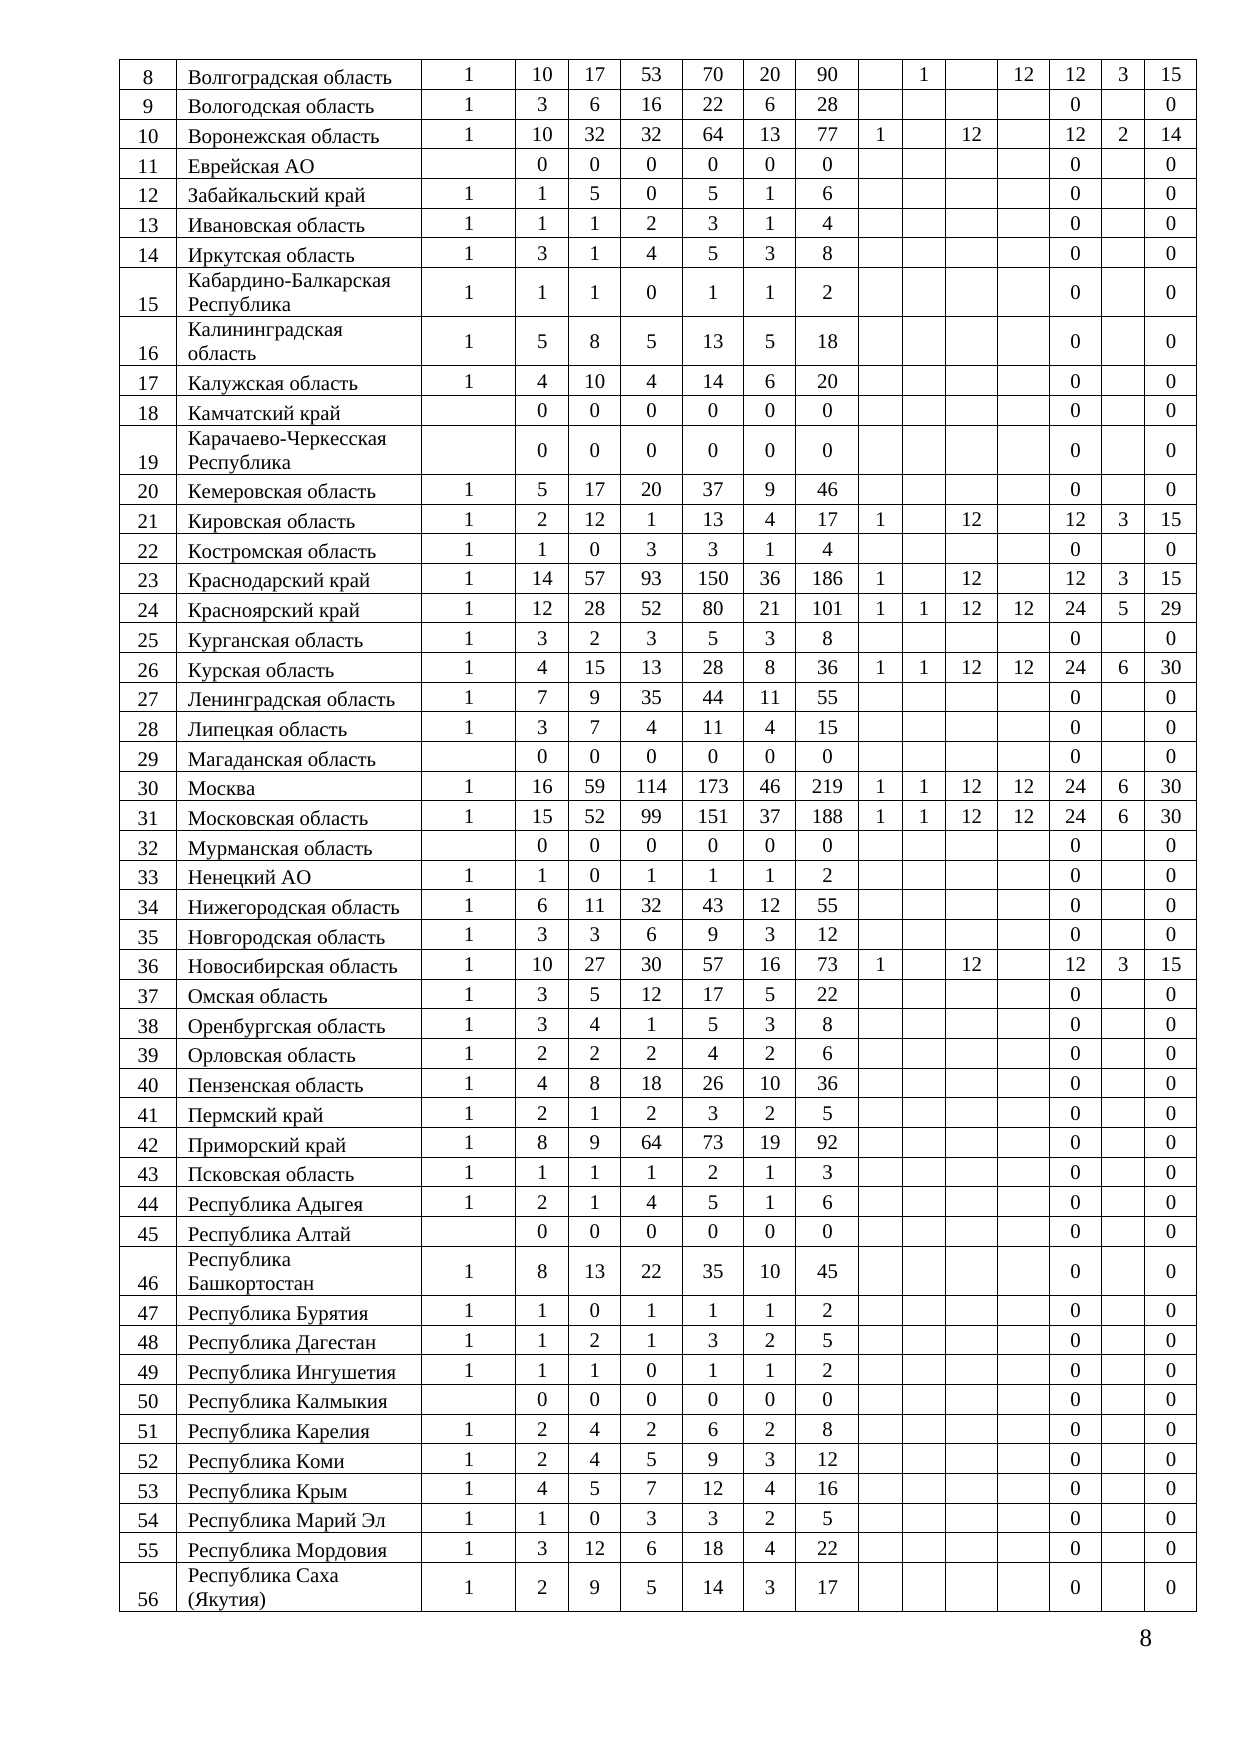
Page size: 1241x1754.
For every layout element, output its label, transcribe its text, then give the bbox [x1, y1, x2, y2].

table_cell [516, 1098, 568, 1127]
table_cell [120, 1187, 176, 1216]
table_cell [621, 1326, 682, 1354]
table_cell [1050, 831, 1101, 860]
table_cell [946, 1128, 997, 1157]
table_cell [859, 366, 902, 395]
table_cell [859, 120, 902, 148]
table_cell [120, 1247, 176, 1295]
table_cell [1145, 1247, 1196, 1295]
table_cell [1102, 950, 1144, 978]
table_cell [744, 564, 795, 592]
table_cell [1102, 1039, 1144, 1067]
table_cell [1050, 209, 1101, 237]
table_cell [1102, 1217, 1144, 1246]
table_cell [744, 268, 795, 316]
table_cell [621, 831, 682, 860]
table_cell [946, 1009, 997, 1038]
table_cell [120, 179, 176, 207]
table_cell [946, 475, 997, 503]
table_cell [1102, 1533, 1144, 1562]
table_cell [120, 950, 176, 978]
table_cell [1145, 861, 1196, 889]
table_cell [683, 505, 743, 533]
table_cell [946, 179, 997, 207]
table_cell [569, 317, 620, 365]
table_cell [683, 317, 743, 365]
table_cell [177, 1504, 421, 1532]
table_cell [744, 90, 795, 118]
table_cell [946, 60, 997, 89]
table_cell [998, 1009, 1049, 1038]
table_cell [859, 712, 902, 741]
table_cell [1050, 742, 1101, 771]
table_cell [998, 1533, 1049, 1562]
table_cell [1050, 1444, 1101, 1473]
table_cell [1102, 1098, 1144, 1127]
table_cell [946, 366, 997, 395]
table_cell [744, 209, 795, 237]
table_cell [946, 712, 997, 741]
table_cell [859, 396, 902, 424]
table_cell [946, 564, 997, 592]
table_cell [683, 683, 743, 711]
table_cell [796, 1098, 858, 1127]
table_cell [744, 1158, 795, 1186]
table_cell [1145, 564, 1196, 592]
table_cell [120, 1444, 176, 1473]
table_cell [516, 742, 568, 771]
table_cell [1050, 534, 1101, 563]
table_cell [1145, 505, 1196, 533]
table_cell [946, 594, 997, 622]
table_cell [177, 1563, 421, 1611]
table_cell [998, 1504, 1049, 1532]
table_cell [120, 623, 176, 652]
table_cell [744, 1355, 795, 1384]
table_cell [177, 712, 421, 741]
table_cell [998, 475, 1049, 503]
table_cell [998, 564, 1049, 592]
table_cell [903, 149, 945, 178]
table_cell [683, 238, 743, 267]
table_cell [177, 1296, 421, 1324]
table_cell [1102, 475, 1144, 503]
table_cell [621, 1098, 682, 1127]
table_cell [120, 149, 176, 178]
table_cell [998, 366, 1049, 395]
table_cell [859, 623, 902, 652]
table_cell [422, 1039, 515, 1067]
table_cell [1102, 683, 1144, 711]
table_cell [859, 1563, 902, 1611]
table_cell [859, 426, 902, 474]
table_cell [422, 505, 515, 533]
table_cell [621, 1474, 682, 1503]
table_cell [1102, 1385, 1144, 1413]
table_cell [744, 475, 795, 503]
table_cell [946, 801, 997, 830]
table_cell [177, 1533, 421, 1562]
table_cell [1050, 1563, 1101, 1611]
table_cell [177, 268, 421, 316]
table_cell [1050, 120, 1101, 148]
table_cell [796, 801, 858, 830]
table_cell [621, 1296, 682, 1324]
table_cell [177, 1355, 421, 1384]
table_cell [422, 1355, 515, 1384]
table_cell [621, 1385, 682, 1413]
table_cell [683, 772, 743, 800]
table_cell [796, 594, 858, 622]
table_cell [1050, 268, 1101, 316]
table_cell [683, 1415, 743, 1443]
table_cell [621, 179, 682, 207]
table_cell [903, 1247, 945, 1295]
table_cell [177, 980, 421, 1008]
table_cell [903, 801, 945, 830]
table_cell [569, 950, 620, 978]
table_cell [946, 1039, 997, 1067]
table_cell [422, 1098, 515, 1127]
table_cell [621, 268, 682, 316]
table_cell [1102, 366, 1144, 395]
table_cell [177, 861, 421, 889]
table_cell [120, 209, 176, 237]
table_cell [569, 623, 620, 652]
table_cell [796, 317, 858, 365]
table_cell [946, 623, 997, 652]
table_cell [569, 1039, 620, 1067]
table_cell 1 [422, 60, 515, 89]
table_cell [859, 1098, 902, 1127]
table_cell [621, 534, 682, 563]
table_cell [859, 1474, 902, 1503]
table_cell 12 [998, 60, 1049, 89]
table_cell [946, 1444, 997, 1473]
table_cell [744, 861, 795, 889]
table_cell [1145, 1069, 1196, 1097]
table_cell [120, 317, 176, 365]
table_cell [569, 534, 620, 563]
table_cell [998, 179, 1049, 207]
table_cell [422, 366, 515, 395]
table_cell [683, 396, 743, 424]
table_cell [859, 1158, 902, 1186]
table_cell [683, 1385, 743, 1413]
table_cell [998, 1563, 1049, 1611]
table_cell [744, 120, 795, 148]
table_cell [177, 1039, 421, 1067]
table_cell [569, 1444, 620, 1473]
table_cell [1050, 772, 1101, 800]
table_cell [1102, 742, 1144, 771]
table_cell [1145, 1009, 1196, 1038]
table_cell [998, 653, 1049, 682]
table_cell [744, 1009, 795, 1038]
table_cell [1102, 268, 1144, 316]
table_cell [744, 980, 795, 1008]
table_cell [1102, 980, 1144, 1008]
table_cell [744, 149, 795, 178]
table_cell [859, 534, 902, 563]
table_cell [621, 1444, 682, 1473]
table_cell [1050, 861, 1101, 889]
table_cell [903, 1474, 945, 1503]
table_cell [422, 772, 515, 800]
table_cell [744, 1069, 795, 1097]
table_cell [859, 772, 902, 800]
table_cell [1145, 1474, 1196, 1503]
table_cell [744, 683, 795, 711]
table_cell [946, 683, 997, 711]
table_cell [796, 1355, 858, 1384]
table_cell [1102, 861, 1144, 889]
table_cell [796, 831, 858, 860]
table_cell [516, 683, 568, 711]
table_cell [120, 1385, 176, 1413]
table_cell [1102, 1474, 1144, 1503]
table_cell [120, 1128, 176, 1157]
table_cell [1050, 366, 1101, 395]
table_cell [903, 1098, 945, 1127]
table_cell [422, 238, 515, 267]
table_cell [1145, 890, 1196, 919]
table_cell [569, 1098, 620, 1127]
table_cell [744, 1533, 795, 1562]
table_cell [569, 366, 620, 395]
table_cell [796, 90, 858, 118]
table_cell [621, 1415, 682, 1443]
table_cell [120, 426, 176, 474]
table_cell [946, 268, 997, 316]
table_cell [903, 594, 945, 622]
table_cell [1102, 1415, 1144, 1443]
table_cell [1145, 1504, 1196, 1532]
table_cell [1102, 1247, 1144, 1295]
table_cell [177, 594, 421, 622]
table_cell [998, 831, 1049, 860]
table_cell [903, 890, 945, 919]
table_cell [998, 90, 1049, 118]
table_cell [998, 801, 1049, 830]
table_cell 6 [569, 90, 620, 118]
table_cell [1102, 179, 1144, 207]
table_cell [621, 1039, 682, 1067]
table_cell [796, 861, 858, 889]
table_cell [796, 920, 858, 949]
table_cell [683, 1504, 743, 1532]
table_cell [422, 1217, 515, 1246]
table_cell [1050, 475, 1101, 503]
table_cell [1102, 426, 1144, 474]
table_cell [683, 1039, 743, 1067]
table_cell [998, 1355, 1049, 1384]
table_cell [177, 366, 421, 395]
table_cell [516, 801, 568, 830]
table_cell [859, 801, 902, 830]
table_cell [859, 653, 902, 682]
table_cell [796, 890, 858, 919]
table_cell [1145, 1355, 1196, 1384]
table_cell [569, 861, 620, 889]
table_cell 53 [621, 60, 682, 89]
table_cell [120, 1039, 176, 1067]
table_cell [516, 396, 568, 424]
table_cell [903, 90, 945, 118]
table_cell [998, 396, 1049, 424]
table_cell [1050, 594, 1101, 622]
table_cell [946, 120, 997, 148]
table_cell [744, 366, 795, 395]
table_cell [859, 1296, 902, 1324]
table_cell Волгоградская область [177, 60, 421, 89]
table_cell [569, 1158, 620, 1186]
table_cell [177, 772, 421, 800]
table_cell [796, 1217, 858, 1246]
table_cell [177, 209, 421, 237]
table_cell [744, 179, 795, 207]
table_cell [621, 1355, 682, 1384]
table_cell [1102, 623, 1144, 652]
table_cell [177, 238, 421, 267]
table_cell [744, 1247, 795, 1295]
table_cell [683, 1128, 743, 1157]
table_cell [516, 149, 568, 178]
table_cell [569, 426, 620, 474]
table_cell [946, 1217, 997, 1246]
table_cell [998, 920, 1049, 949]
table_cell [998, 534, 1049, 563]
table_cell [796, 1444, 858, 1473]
table_cell 8 [120, 60, 176, 89]
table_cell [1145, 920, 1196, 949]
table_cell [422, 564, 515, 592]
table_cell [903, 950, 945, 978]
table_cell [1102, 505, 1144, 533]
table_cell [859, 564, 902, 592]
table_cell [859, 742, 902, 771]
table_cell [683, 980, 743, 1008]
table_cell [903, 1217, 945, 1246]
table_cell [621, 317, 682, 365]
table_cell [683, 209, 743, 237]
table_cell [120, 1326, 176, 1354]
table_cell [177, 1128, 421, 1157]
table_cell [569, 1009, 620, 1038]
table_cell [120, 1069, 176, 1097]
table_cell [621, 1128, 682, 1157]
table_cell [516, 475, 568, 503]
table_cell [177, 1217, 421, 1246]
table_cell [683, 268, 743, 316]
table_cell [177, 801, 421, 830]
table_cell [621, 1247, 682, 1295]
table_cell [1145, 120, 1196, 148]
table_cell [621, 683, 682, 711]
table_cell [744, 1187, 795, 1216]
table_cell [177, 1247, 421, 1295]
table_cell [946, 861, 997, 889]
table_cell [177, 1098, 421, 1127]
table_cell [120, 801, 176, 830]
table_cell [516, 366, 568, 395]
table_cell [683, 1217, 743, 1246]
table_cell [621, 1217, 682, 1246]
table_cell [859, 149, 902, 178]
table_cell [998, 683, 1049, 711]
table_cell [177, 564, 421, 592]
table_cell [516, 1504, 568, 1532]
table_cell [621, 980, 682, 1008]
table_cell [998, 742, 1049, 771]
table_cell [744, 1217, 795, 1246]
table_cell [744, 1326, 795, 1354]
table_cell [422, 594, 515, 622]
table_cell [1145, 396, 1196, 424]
table_cell 20 [744, 60, 795, 89]
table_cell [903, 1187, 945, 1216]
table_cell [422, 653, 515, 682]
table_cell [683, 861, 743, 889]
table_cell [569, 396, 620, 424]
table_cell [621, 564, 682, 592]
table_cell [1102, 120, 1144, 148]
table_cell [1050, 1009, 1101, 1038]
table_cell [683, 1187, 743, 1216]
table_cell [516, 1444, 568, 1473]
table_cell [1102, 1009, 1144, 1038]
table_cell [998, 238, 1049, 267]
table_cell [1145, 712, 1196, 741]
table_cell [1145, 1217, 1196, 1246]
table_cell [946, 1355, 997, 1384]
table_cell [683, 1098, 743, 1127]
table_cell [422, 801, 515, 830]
table_cell 15 [1145, 60, 1196, 89]
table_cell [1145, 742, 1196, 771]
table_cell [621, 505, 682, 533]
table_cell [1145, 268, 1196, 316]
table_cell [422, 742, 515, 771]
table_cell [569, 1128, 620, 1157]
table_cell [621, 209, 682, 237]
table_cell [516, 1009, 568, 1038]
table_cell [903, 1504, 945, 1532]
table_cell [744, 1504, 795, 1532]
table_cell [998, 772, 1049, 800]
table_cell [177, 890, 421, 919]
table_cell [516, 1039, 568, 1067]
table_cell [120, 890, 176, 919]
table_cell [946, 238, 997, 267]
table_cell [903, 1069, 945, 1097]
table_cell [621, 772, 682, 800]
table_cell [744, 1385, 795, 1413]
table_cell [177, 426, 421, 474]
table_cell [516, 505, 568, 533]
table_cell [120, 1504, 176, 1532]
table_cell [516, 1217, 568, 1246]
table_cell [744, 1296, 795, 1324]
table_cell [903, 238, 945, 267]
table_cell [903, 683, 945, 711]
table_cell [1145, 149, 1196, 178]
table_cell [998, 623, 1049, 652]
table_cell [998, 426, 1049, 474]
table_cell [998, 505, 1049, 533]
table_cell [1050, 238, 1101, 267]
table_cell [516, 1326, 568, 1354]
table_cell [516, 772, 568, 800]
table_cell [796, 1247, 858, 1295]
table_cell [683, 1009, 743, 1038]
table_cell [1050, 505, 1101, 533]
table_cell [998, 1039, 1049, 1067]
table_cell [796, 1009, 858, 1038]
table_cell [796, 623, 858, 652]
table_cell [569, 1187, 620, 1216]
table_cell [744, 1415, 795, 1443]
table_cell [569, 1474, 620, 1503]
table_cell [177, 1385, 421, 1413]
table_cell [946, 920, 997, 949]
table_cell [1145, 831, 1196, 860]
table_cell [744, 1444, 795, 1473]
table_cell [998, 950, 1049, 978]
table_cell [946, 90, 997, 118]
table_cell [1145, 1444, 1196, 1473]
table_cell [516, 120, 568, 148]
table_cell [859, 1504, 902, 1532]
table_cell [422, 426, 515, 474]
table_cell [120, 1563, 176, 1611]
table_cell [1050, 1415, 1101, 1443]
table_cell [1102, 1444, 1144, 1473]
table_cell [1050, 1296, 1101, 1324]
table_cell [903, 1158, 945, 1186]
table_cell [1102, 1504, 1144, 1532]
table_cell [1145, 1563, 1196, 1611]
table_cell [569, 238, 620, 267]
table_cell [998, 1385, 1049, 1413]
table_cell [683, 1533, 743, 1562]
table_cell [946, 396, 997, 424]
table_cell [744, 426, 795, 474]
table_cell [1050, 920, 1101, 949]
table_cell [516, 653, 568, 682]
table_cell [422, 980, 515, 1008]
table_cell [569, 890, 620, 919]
table_cell 3 [516, 90, 568, 118]
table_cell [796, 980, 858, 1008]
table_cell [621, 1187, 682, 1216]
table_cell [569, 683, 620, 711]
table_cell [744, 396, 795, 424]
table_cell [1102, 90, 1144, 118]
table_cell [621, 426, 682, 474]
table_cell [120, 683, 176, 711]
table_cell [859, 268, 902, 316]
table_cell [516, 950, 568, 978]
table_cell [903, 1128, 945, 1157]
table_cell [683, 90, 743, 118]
table_cell 10 [516, 60, 568, 89]
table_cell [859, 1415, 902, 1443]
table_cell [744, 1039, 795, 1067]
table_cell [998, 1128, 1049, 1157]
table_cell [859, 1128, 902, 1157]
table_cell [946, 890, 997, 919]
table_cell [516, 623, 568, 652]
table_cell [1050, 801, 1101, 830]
table_cell 12 [1050, 60, 1101, 89]
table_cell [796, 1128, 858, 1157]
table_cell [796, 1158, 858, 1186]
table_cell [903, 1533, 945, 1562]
table_cell 3 [1102, 60, 1144, 89]
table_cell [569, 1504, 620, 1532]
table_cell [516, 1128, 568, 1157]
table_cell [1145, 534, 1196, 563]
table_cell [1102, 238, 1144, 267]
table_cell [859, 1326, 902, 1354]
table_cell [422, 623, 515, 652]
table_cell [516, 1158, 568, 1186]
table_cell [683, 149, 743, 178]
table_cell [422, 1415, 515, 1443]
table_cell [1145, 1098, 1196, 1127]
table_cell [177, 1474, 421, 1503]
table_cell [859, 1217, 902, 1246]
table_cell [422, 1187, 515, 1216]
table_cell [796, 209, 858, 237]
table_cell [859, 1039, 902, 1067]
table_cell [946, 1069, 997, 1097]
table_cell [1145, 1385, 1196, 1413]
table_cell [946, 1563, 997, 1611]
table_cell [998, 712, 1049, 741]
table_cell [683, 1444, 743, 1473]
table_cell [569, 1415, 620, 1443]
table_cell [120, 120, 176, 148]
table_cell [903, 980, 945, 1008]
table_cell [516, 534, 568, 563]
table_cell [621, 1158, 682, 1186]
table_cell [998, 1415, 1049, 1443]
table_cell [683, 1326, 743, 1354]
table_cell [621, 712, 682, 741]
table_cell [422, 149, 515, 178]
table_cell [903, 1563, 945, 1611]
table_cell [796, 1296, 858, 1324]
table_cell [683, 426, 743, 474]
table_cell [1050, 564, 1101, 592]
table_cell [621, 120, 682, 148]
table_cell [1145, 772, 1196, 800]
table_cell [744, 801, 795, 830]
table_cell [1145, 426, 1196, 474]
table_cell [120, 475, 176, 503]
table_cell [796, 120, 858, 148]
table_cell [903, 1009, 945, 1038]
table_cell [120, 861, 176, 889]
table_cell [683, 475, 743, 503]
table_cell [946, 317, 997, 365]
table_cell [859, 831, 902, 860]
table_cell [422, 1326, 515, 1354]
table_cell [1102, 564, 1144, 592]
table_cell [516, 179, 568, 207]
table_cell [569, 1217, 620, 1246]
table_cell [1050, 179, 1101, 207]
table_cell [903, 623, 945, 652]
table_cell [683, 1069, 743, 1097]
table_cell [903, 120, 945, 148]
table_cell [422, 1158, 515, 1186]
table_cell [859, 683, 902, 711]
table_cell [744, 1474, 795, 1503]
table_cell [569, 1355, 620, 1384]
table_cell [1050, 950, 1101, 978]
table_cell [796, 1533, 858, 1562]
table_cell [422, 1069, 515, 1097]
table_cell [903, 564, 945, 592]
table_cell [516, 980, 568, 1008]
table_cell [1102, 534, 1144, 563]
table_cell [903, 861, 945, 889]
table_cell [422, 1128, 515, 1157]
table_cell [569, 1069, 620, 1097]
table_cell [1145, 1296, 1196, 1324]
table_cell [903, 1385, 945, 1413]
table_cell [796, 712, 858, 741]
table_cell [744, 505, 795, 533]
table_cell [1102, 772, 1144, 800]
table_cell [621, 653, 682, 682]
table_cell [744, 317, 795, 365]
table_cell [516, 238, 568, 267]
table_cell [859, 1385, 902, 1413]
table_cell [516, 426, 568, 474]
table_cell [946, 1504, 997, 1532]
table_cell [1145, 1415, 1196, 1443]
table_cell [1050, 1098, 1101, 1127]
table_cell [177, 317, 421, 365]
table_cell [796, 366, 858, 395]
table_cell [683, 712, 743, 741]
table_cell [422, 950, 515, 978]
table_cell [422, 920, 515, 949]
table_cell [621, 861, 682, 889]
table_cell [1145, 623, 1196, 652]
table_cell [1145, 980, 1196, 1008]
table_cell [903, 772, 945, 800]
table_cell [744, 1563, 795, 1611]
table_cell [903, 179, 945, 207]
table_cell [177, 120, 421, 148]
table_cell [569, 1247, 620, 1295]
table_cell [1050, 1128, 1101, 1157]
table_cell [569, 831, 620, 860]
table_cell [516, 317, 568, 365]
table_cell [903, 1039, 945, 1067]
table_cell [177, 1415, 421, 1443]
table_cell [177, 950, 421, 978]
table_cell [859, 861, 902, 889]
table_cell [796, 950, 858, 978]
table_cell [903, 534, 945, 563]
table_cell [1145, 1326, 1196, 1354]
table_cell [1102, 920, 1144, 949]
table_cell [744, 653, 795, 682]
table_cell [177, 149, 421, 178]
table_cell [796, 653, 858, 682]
table_cell 9 [120, 90, 176, 118]
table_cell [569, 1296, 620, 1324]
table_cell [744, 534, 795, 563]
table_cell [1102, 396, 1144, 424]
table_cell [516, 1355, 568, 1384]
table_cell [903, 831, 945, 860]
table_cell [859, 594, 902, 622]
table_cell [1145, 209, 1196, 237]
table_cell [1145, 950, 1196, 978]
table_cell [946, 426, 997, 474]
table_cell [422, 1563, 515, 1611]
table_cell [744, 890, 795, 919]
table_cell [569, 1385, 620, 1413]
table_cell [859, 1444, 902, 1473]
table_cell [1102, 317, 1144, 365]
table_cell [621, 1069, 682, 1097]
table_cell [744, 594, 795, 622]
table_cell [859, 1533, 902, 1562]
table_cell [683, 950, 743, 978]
table_cell 17 [569, 60, 620, 89]
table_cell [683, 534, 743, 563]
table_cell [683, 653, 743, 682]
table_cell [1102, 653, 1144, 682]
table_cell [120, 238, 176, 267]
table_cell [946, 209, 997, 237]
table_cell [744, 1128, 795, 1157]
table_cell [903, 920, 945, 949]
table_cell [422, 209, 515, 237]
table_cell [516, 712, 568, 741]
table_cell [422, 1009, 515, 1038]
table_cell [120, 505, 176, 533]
table_cell 70 [683, 60, 743, 89]
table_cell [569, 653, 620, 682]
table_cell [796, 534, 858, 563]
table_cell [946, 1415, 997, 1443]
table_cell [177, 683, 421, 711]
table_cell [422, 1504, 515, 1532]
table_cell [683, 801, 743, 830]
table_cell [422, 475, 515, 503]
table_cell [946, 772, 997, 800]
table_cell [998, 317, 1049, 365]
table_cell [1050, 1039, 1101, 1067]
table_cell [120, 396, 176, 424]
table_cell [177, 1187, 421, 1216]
table_cell 1 [422, 90, 515, 118]
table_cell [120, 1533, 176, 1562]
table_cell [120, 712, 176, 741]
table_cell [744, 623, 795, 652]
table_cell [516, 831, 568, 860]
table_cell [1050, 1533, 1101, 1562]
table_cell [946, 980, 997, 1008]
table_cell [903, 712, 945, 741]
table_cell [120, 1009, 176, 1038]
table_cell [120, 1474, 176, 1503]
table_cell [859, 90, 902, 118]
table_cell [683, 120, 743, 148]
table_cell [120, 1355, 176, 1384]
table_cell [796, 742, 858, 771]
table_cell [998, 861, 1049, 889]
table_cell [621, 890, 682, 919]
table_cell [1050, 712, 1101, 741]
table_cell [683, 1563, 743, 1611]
table_cell Вологодская область [177, 90, 421, 118]
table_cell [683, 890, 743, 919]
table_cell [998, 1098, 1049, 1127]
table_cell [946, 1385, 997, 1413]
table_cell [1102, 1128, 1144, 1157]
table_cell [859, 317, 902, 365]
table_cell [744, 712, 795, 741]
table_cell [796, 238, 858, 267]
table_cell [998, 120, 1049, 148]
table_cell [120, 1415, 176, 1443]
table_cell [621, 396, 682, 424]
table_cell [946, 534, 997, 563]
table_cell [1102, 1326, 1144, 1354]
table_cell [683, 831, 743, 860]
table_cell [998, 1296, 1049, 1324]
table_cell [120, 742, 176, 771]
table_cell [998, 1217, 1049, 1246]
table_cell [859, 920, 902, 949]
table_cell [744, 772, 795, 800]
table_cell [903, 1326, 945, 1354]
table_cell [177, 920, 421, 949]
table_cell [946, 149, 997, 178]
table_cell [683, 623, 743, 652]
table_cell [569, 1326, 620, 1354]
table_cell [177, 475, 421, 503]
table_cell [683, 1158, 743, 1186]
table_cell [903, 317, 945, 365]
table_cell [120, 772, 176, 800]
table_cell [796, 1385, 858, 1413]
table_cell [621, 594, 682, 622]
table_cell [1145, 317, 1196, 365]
table_cell 1 [903, 60, 945, 89]
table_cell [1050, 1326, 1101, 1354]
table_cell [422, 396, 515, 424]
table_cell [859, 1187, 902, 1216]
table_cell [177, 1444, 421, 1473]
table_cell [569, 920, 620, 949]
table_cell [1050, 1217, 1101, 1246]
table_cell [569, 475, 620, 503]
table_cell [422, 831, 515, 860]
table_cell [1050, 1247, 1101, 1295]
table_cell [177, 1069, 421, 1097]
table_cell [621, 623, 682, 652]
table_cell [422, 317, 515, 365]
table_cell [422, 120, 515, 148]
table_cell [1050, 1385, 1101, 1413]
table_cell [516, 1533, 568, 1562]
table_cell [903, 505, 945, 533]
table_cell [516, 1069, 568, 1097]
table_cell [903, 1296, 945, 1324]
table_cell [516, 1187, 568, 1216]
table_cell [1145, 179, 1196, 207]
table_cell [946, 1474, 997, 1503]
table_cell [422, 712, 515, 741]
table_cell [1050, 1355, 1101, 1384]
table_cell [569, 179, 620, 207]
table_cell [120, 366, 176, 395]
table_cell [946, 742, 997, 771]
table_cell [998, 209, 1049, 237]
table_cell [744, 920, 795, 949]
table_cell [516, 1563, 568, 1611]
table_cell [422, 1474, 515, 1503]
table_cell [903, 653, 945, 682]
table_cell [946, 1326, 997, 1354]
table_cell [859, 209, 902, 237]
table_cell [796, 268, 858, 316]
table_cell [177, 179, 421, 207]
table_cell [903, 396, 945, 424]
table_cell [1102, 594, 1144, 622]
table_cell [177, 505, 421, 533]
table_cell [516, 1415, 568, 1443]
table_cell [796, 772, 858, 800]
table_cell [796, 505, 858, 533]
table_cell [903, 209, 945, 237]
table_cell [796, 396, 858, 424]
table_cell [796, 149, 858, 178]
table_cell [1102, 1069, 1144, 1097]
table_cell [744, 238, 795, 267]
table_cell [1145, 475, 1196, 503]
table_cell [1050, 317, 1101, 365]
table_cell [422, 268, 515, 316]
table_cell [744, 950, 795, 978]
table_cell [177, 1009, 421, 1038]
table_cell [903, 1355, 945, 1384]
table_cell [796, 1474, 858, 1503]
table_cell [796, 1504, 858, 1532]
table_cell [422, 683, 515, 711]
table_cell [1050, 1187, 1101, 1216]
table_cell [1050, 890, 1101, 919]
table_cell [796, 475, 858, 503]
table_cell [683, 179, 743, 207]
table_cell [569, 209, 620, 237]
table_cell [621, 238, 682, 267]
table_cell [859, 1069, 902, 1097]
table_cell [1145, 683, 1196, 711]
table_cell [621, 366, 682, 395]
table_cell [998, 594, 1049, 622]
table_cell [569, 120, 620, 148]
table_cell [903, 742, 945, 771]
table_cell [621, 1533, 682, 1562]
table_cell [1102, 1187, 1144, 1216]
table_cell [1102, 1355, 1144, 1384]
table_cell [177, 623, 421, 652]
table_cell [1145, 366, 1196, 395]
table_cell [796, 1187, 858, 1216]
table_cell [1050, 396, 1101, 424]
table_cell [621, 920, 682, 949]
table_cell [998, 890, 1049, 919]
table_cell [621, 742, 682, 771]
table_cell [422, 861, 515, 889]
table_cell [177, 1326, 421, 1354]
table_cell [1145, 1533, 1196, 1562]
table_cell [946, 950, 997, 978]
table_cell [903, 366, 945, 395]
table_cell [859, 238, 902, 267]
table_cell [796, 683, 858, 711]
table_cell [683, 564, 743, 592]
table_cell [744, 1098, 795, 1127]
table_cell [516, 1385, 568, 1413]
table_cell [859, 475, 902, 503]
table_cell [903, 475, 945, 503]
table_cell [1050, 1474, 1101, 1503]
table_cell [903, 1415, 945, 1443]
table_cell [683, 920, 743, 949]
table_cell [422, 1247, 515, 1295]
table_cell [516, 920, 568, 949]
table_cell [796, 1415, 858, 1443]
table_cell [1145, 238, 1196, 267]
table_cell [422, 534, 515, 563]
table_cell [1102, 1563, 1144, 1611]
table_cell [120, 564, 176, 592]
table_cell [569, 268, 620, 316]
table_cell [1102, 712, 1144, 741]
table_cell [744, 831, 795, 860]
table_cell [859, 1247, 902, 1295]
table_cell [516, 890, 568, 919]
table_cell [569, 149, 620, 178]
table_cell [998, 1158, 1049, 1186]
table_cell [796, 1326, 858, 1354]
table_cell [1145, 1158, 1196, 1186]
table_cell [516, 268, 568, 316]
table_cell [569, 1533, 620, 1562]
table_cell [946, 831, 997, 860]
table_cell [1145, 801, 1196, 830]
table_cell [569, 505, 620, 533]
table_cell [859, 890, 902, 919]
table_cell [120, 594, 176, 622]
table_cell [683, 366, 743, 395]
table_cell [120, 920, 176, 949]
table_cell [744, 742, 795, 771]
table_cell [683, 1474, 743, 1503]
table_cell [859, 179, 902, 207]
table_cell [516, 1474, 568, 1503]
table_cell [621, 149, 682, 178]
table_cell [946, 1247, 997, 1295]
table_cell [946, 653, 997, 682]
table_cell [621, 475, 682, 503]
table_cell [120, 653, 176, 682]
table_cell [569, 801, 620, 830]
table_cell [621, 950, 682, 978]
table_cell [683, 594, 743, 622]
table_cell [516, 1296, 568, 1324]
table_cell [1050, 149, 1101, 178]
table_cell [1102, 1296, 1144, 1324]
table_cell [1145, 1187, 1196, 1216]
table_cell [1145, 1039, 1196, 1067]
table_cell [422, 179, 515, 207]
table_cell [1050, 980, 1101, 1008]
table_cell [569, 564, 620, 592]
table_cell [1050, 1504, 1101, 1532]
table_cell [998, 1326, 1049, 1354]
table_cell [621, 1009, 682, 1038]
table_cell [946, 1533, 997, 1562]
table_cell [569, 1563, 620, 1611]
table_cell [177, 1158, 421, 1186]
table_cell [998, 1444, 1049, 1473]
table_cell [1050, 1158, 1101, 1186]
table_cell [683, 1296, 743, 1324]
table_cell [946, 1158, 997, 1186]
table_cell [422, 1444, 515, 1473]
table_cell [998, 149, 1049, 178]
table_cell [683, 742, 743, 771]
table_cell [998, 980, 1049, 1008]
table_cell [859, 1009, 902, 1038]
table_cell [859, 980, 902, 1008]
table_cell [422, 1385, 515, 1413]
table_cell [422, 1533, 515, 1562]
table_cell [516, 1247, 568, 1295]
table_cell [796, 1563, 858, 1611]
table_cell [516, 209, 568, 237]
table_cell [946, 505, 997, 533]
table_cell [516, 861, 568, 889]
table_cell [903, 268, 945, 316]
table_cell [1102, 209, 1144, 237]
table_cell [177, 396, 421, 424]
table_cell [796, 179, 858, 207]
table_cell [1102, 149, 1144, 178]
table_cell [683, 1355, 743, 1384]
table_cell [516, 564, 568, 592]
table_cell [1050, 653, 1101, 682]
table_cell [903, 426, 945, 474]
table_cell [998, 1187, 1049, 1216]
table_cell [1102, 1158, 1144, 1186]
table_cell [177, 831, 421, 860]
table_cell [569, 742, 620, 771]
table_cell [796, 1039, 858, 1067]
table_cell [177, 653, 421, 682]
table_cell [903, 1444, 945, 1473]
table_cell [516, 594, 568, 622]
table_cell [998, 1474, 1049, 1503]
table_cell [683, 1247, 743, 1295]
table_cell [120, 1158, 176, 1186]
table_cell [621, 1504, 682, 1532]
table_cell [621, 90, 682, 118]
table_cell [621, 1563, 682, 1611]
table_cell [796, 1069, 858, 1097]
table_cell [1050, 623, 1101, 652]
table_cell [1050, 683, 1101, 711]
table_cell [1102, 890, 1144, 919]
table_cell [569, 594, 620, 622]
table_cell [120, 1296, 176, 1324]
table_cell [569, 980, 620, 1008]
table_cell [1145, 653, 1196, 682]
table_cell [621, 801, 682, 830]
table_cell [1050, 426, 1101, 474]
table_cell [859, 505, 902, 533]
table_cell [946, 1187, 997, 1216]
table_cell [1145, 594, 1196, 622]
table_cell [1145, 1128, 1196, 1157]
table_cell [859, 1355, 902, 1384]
table_cell 90 [796, 60, 858, 89]
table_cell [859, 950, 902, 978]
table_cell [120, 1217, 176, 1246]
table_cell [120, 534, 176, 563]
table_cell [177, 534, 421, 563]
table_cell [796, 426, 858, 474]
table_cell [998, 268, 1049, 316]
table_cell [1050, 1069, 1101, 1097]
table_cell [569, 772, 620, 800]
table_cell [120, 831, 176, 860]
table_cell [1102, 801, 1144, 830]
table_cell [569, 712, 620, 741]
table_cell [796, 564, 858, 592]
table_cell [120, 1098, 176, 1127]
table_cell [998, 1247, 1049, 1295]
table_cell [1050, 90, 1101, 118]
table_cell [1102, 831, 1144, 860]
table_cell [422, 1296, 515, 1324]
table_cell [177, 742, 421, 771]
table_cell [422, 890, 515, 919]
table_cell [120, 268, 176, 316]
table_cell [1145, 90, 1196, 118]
table_cell [859, 60, 902, 89]
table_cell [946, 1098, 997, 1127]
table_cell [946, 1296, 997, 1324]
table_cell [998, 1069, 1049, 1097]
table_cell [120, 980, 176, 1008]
